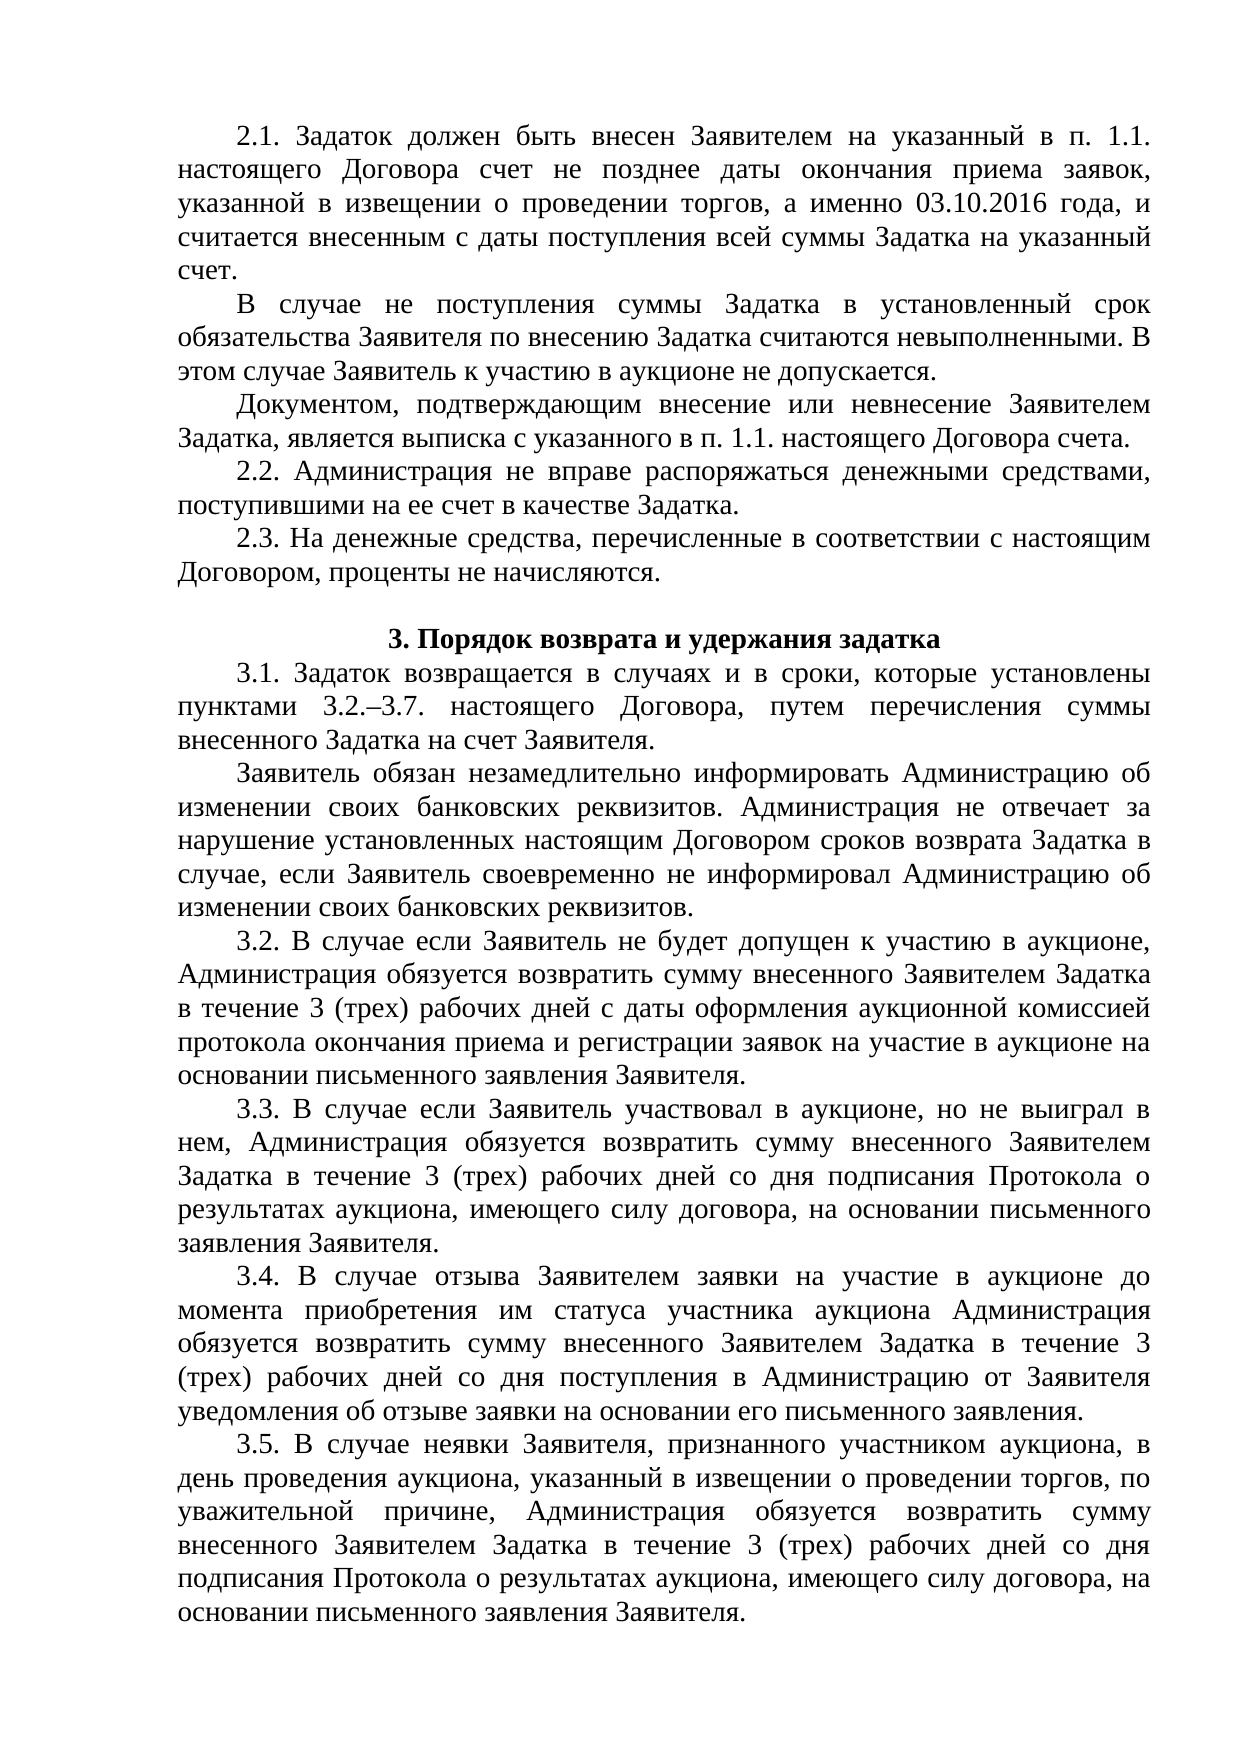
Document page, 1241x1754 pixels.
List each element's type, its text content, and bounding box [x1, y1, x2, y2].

text 3.4. В случае отзыва Заявителем заявки на участие в аукционе до момента приобретения им статуса участника аукциона Администрация обязуется возвратить сумму внесенного Заявителем Задатка в течение 3 (трех) рабочих дней со дня поступления в Администрацию от Заявителя уведомления об отзыве заявки на основании его письменного заявления. [177, 1258, 1152, 1426]
text В случае не поступления суммы Задатка в установленный срок обязательства Заявителя по внесению Задатка считаются невыполненными. В этом случае Заявитель к участию в аукционе не допускается. [177, 286, 1152, 386]
text 3.1. Задаток возвращается в случаях и в сроки, которые установлены пунктами 3.2.–3.7. настоящего Договора, путем перечисления суммы внесенного Задатка на счет Заявителя. [177, 655, 1152, 755]
text 3.5. В случае неявки Заявителя, признанного участником аукциона, в день проведения аукциона, указанный в извещении о проведении торгов, по уважительной причине, Администрация обязуется возвратить сумму внесенного Заявителем Задатка в течение 3 (трех) рабочих дней со дня подписания Протокола о результатах аукциона, имеющего силу договора, на основании письменного заявления Заявителя. [177, 1426, 1152, 1627]
text Документом, подтверждающим внесение или невнесение Заявителем Задатка, является выписка с указанного в п. 1.1. настоящего Договора счета. [177, 386, 1152, 453]
text 2.3. На денежные средства, перечисленные в соответствии с настоящим Договором, проценты не начисляются. [177, 521, 1152, 588]
text 2.2. Администрация не вправе распоряжаться денежными средствами, поступившими на ее счет в качестве Задатка. [177, 453, 1152, 521]
text 3. Порядок возврата и удержания задатка [177, 621, 1152, 655]
text 3.3. В случае если Заявитель участвовал в аукционе, но не выиграл в нем, Администрация обязуется возвратить сумму внесенного Заявителем Задатка в течение 3 (трех) рабочих дней со дня подписания Протокола о результатах аукциона, имеющего силу договора, на основании письменного заявления Заявителя. [177, 1091, 1152, 1258]
text Заявитель обязан незамедлительно информировать Администрацию об изменении своих банковских реквизитов. Администрация не отвечает за нарушение установленных настоящим Договором сроков возврата Задатка в случае, если Заявитель своевременно не информировал Администрацию об изменении своих банковских реквизитов. [177, 755, 1152, 923]
text 3.2. В случае если Заявитель не будет допущен к участию в аукционе, Администрация обязуется возвратить сумму внесенного Заявителем Задатка в течение 3 (трех) рабочих дней с даты оформления аукционной комиссией протокола окончания приема и регистрации заявок на участие в аукционе на основании письменного заявления Заявителя. [177, 923, 1152, 1091]
text 2.1. Задаток должен быть внесен Заявителем на указанный в п. 1.1. настоящего Договора счет не позднее даты окончания приема заявок, указанной в извещении о проведении торгов, а именно 03.10.2016 года, и считается внесенным с даты поступления всей суммы Задатка на указанный счет. [177, 118, 1152, 286]
